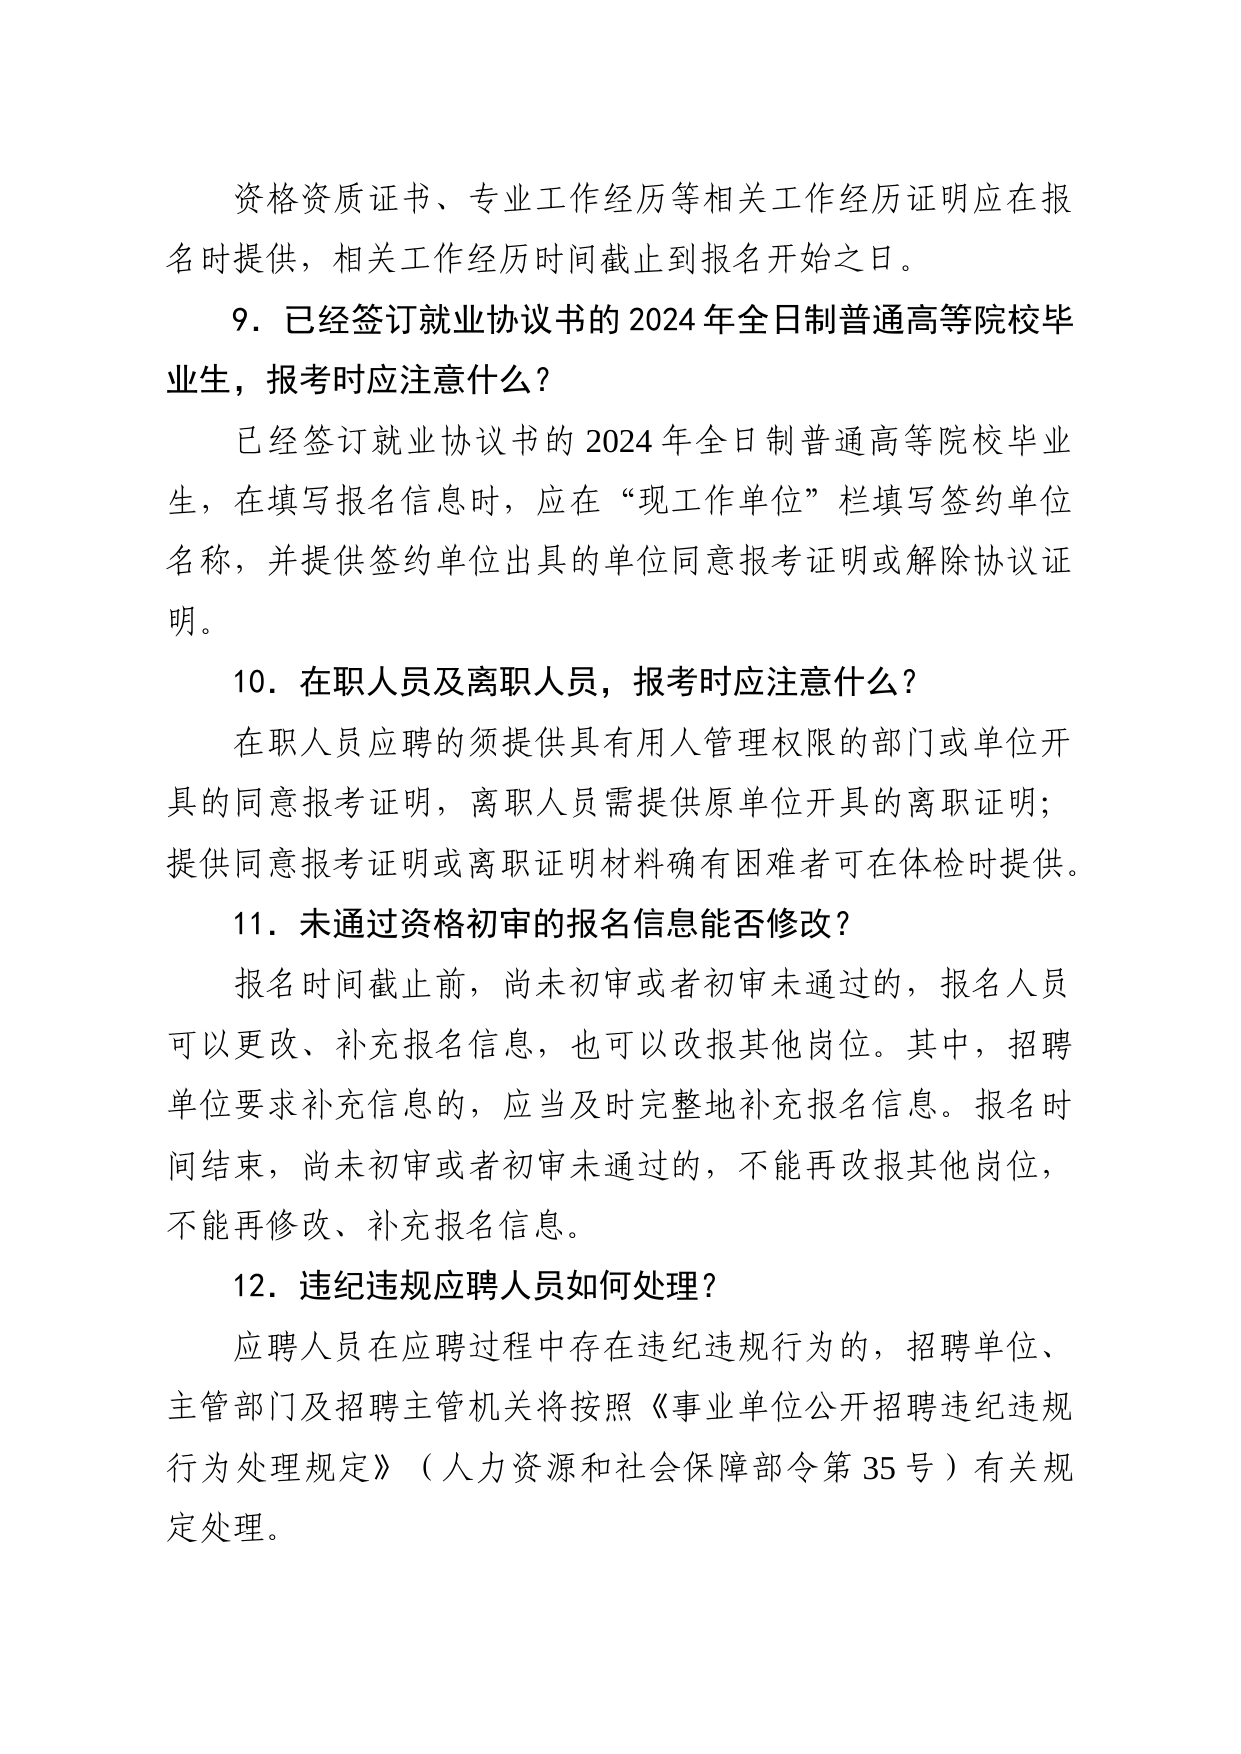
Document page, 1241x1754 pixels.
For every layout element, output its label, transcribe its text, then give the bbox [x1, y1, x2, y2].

text 9．已经签订就业协议书的2024年全日制普通高等院校毕业生，报考时应注意什么？ [165, 283, 1075, 404]
text 应聘人员在应聘过程中存在违纪违规行为的，招聘单位、主管部门及招聘主管机关将按照《事业单位公开招聘违纪违规行为处理规定》（人力资源和社会保障部令第35号）有关规定处理。 [165, 1310, 1075, 1552]
text 资格资质证书、专业工作经历等相关工作经历证明应在报名时提供，相关工作经历时间截止到报名开始之日。 [165, 162, 1075, 283]
text 12．违纪违规应聘人员如何处理？ [165, 1249, 1075, 1310]
text 11．未通过资格初审的报名信息能否修改？ [165, 887, 1075, 947]
text 10．在职人员及离职人员，报考时应注意什么？ [165, 645, 1075, 706]
text 在职人员应聘的须提供具有用人管理权限的部门或单位开具的同意报考证明，离职人员需提供原单位开具的离职证明；提供同意报考证明或离职证明材料确有困难者可在体检时提供。 [165, 706, 1075, 887]
text 报名时间截止前，尚未初审或者初审未通过的，报名人员可以更改、补充报名信息，也可以改报其他岗位。其中，招聘单位要求补充信息的，应当及时完整地补充报名信息。报名时间结束，尚未初审或者初审未通过的，不能再改报其他岗位，不能再修改、补充报名信息。 [165, 947, 1075, 1249]
text 已经签订就业协议书的2024年全日制普通高等院校毕业生，在填写报名信息时，应在“现工作单位”栏填写签约单位名称，并提供签约单位出具的单位同意报考证明或解除协议证明。 [165, 404, 1075, 645]
